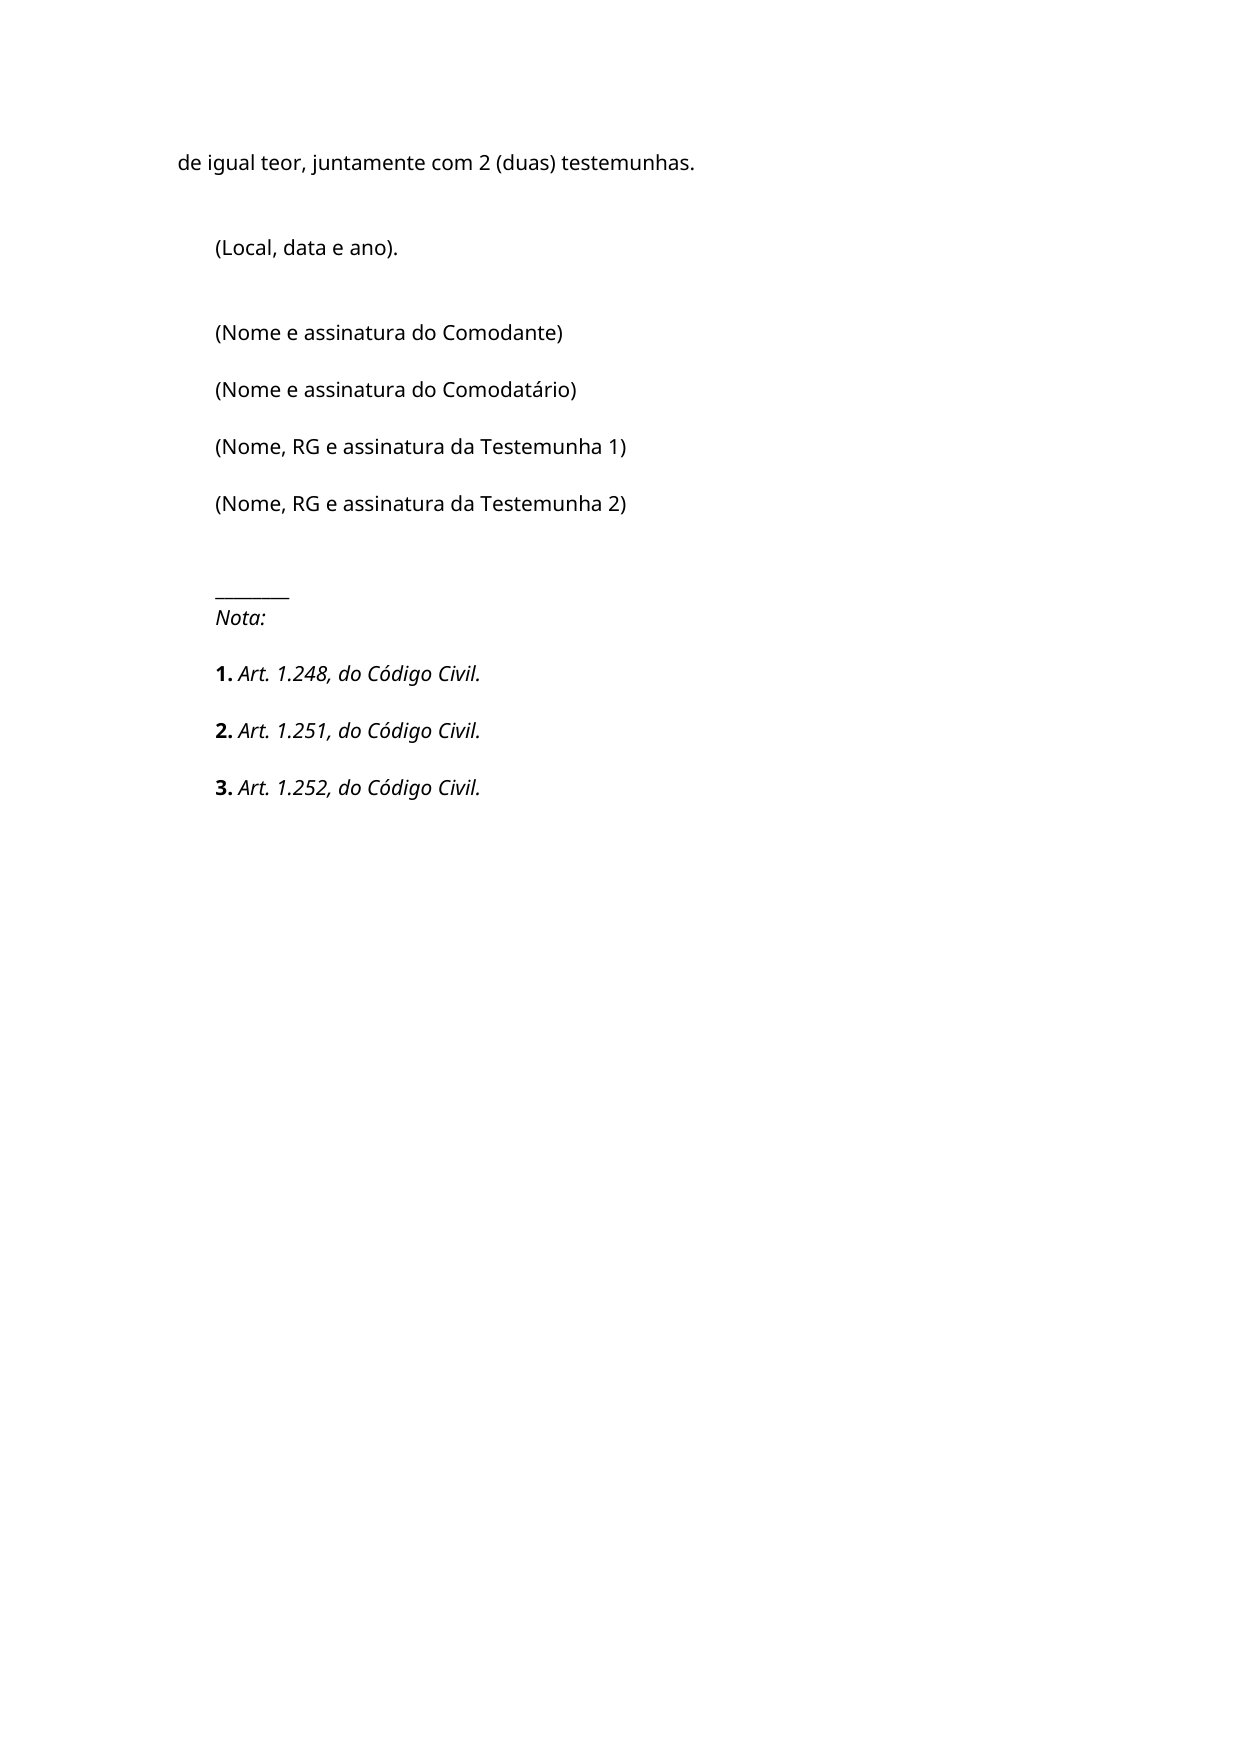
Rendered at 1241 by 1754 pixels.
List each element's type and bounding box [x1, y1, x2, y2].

text [177, 148, 1063, 802]
